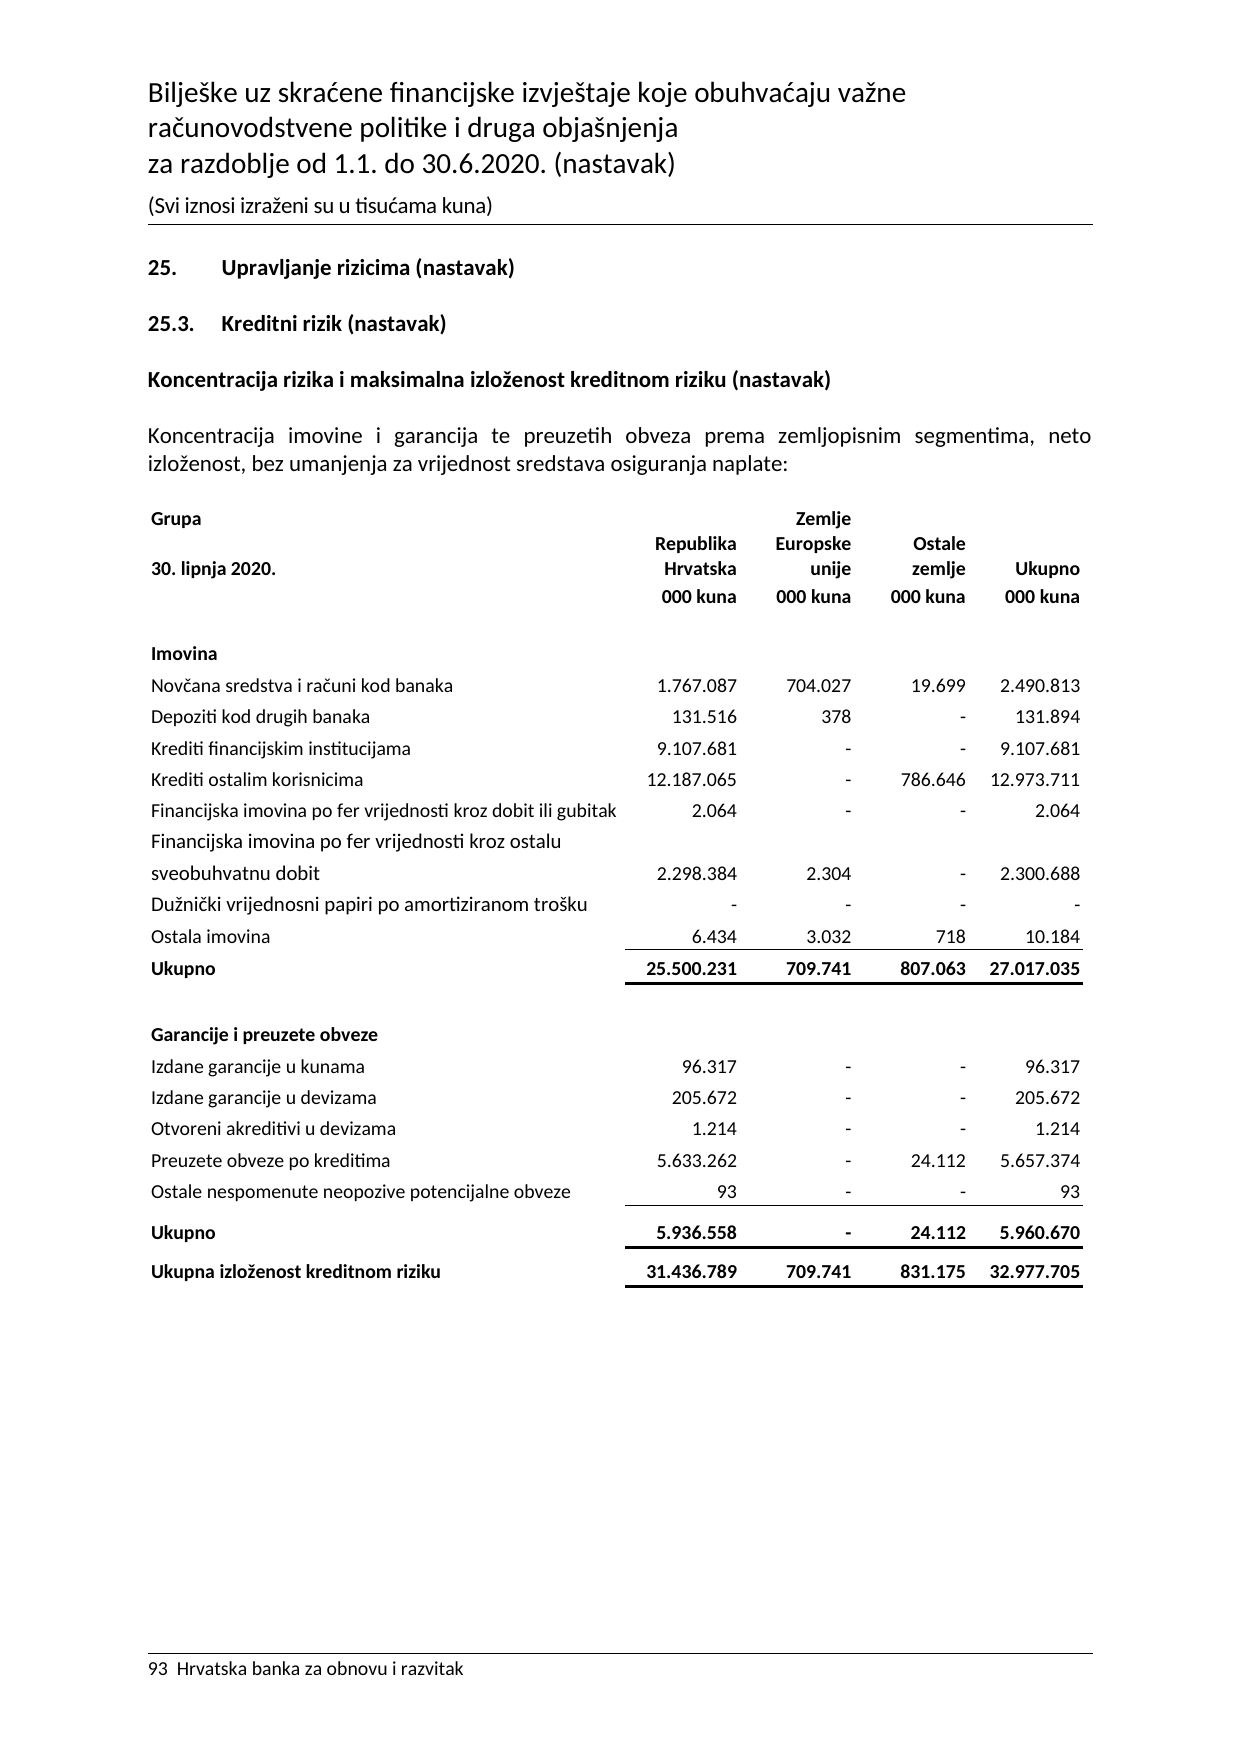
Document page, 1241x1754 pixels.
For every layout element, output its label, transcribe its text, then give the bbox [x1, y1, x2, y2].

text 25. Upravljanje rizicima (nastavak) [148, 253, 1093, 281]
text Koncentracija imovine i garancija te preuzetih obveza prema zemljopisnim segmentima, neto izloženost, bez umanjenja za vrijednost sredstava osiguranja naplate: [148, 422, 1093, 478]
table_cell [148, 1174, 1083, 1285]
text 25.3. Kreditni rizik (nastavak) [148, 309, 1093, 337]
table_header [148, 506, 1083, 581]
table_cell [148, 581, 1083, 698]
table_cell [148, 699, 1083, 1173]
text Koncentracija rizika i maksimalna izloženost kreditnom riziku (nastavak) [148, 366, 1093, 393]
